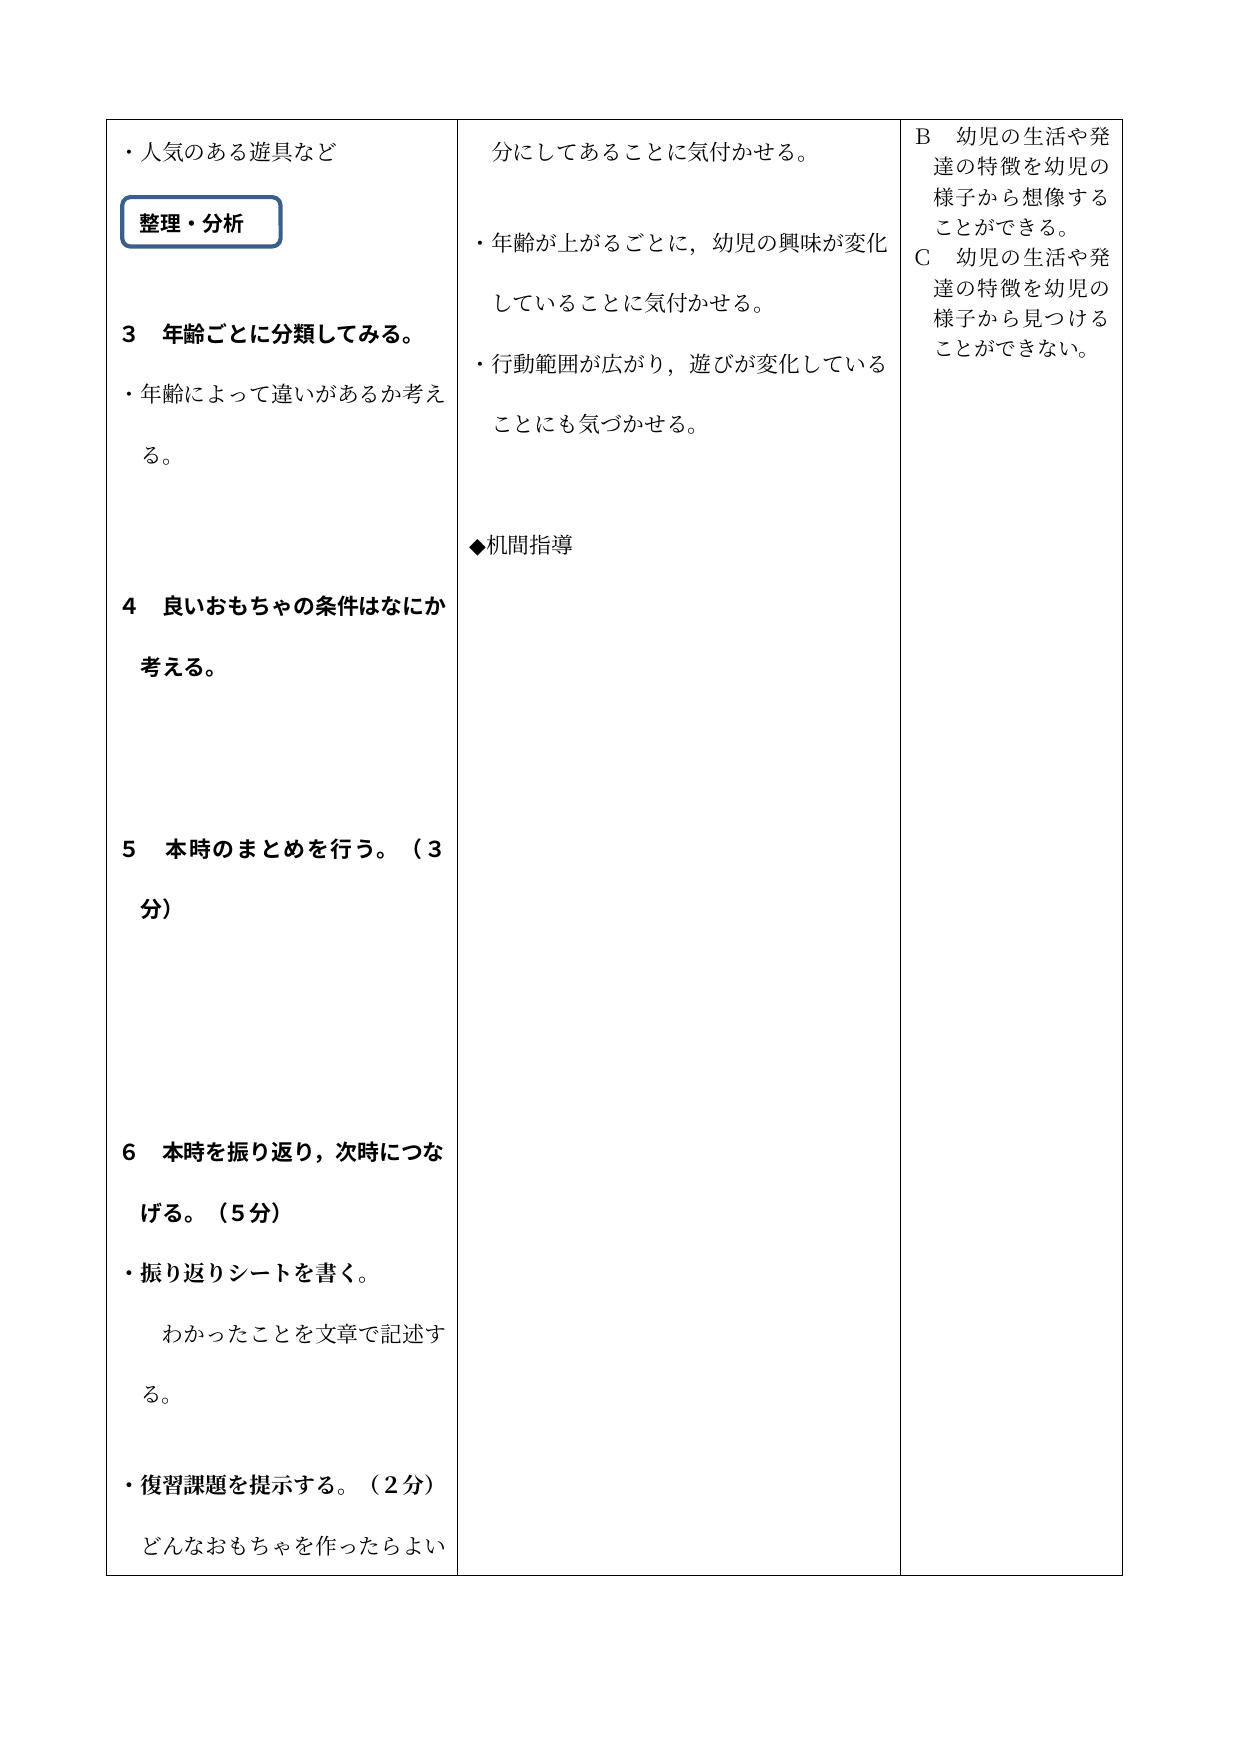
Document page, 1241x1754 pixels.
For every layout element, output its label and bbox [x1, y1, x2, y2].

table_cell [901, 120, 1122, 1575]
table_cell [107, 120, 457, 1575]
table_cell [458, 120, 900, 1575]
